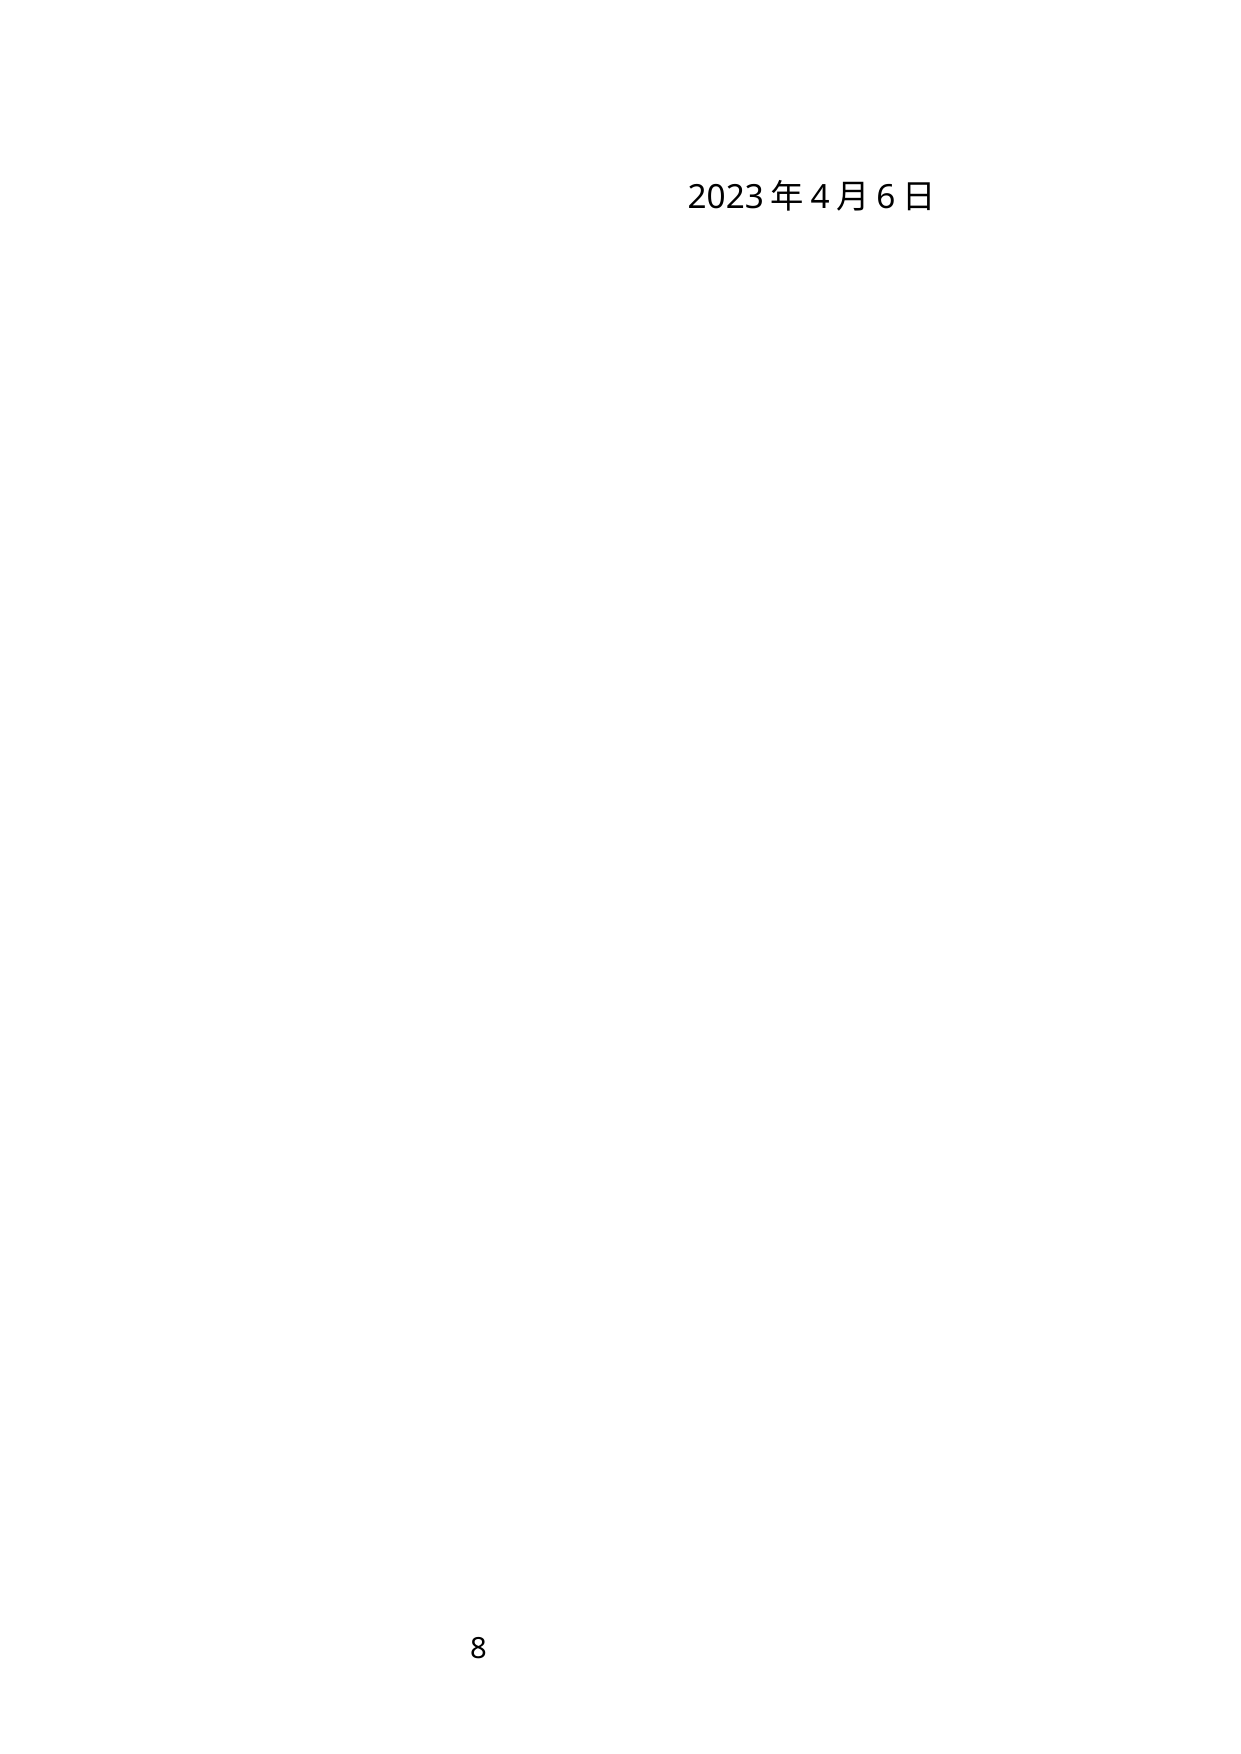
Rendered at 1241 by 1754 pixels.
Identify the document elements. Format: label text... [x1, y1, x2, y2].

text 2023年4月6日 [187, 162, 1053, 227]
